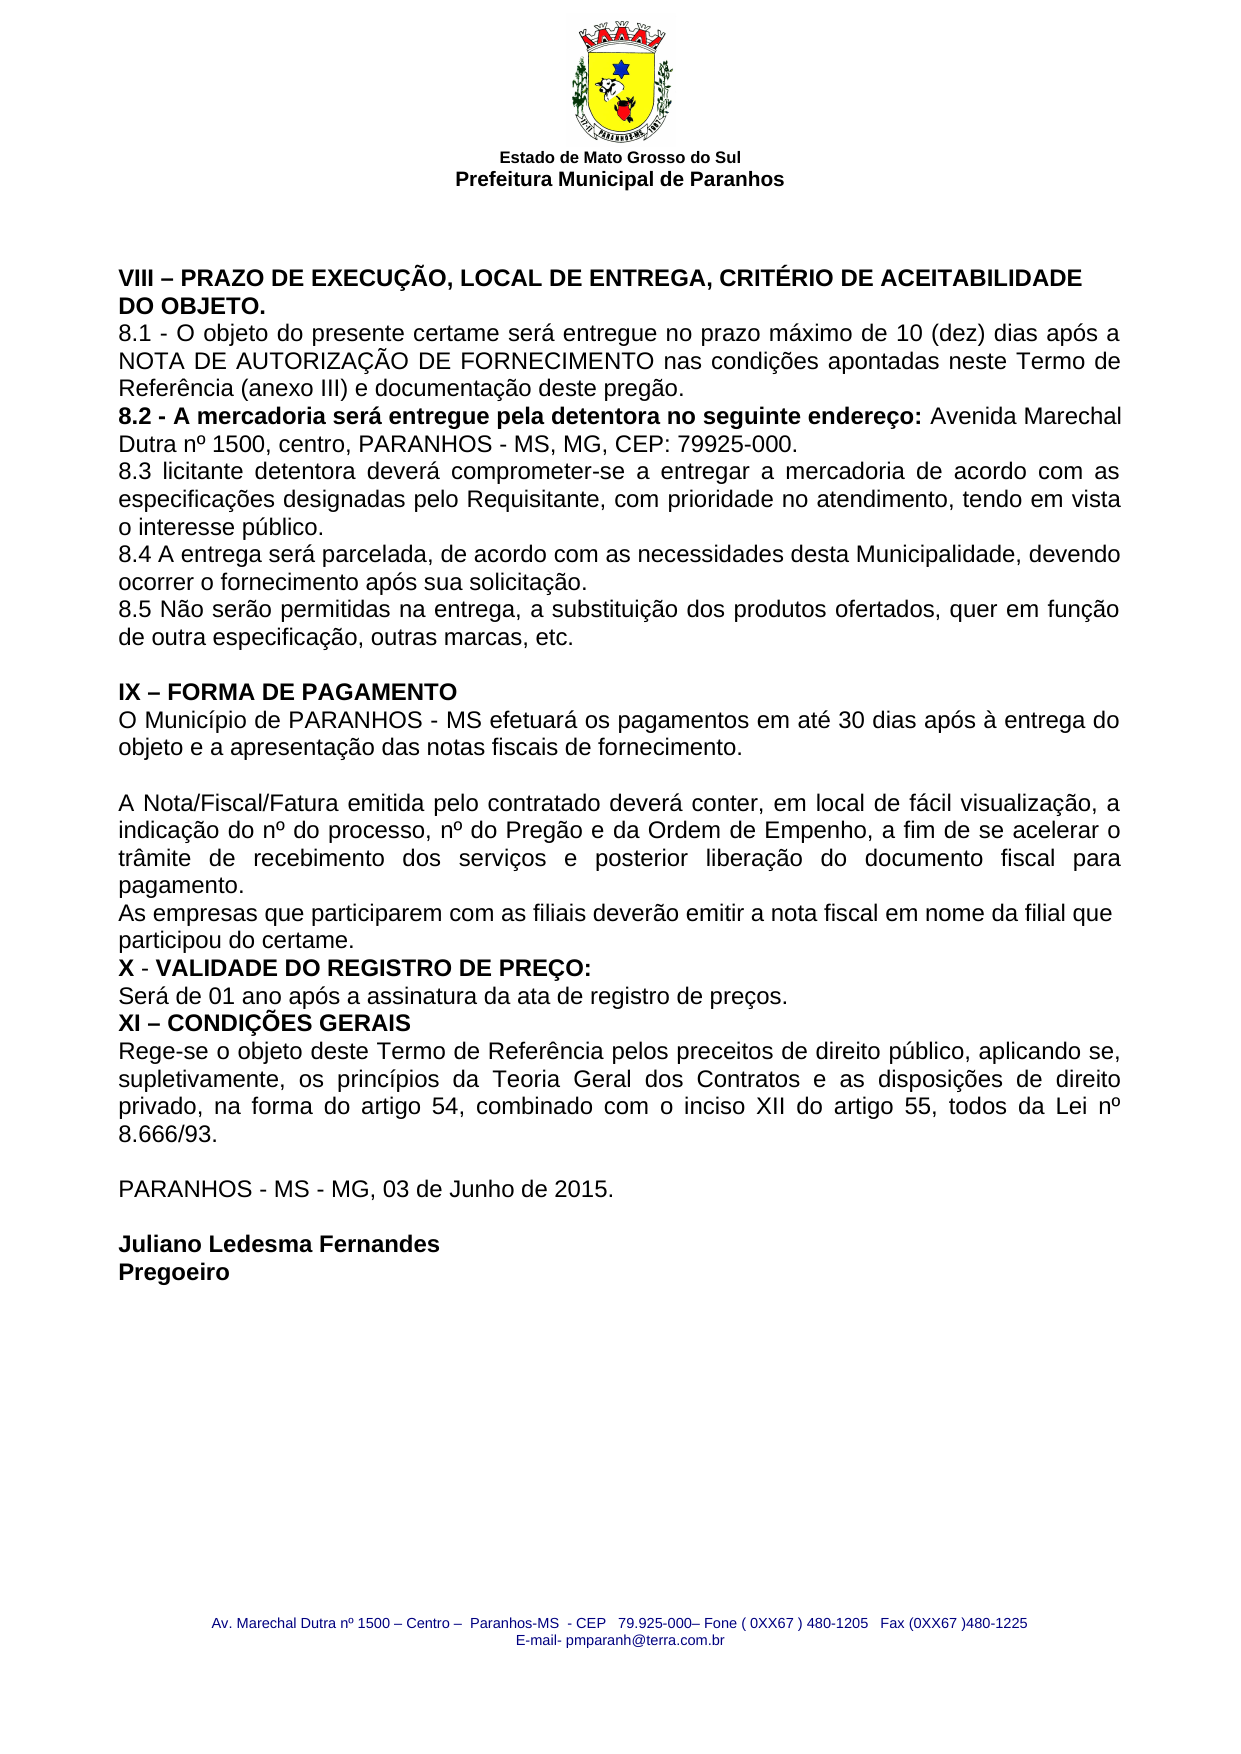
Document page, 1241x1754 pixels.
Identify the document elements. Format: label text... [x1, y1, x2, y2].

text 8.5 Não serão permitidas na entrega, a substituição dos produtos ofertados, quer em função de outra especificação, outras marcas, etc. [118, 595, 1122, 650]
text O Município de PARANHOS - MS efetuará os pagamentos em até 30 dias após à entrega do objeto e a apresentação das notas fiscais de fornecimento. [118, 706, 1122, 761]
text VIII – PRAZO DE EXECUÇÃO, LOCAL DE ENTREGA, CRITÉRIO DE ACEITABILIDADE [118, 264, 1122, 292]
text Juliano Ledesma Fernandes [118, 1230, 1122, 1258]
text PARANHOS - MS - MG, 03 de Junho de 2015. [118, 1175, 1122, 1202]
text DO OBJETO. [118, 292, 1122, 319]
text IX – FORMA DE PAGAMENTO [118, 678, 1122, 706]
text XI – CONDIÇÕES GERAIS [118, 1009, 1122, 1037]
text 8.2 - A mercadoria será entregue pela detentora no seguinte endereço: Avenida Marechal Dutra nº 1500, centro, PARANHOS - MS, MG, CEP: 79925-000. [118, 402, 1122, 457]
text As empresas que participarem com as filiais deverão emitir a nota fiscal em nome da filial que [118, 899, 1122, 926]
picture [565, 13, 677, 147]
text Rege-se o objeto deste Termo de Referência pelos preceitos de direito público, aplicando se, supletivamente, os princípios da Teoria Geral dos Contratos e as disposições de direito privado, na forma do artigo 54, combinado com o inciso XII do artigo 55, todos da Lei nº 8.666/93. [118, 1037, 1122, 1147]
text X - VALIDADE DO REGISTRO DE PREÇO: [118, 954, 1122, 982]
text 8.4 A entrega será parcelada, de acordo com as necessidades desta Municipalidade, devendo ocorrer o fornecimento após sua solicitação. [118, 540, 1122, 595]
text 8.3 licitante detentora deverá comprometer-se a entregar a mercadoria de acordo com as especificações designadas pelo Requisitante, com prioridade no atendimento, tendo em vista o interesse público. [118, 457, 1122, 540]
text A Nota/Fiscal/Fatura emitida pelo contratado deverá conter, em local de fácil visualização, a indicação do nº do processo, nº do Pregão e da Ordem de Empenho, a fim de se acelerar o trâmite de recebimento dos serviços e posterior liberação do documento fiscal para pagamento. [118, 788, 1122, 899]
text 8.1 - O objeto do presente certame será entregue no prazo máximo de 10 (dez) dias após a NOTA DE AUTORIZAÇÃO DE FORNECIMENTO nas condições apontadas neste Termo de Referência (anexo III) e documentação deste pregão. [118, 319, 1122, 402]
text Pregoeiro [118, 1258, 1122, 1285]
text Será de 01 ano após a assinatura da ata de registro de preços. [118, 982, 1122, 1009]
text participou do certame. [118, 926, 1122, 954]
